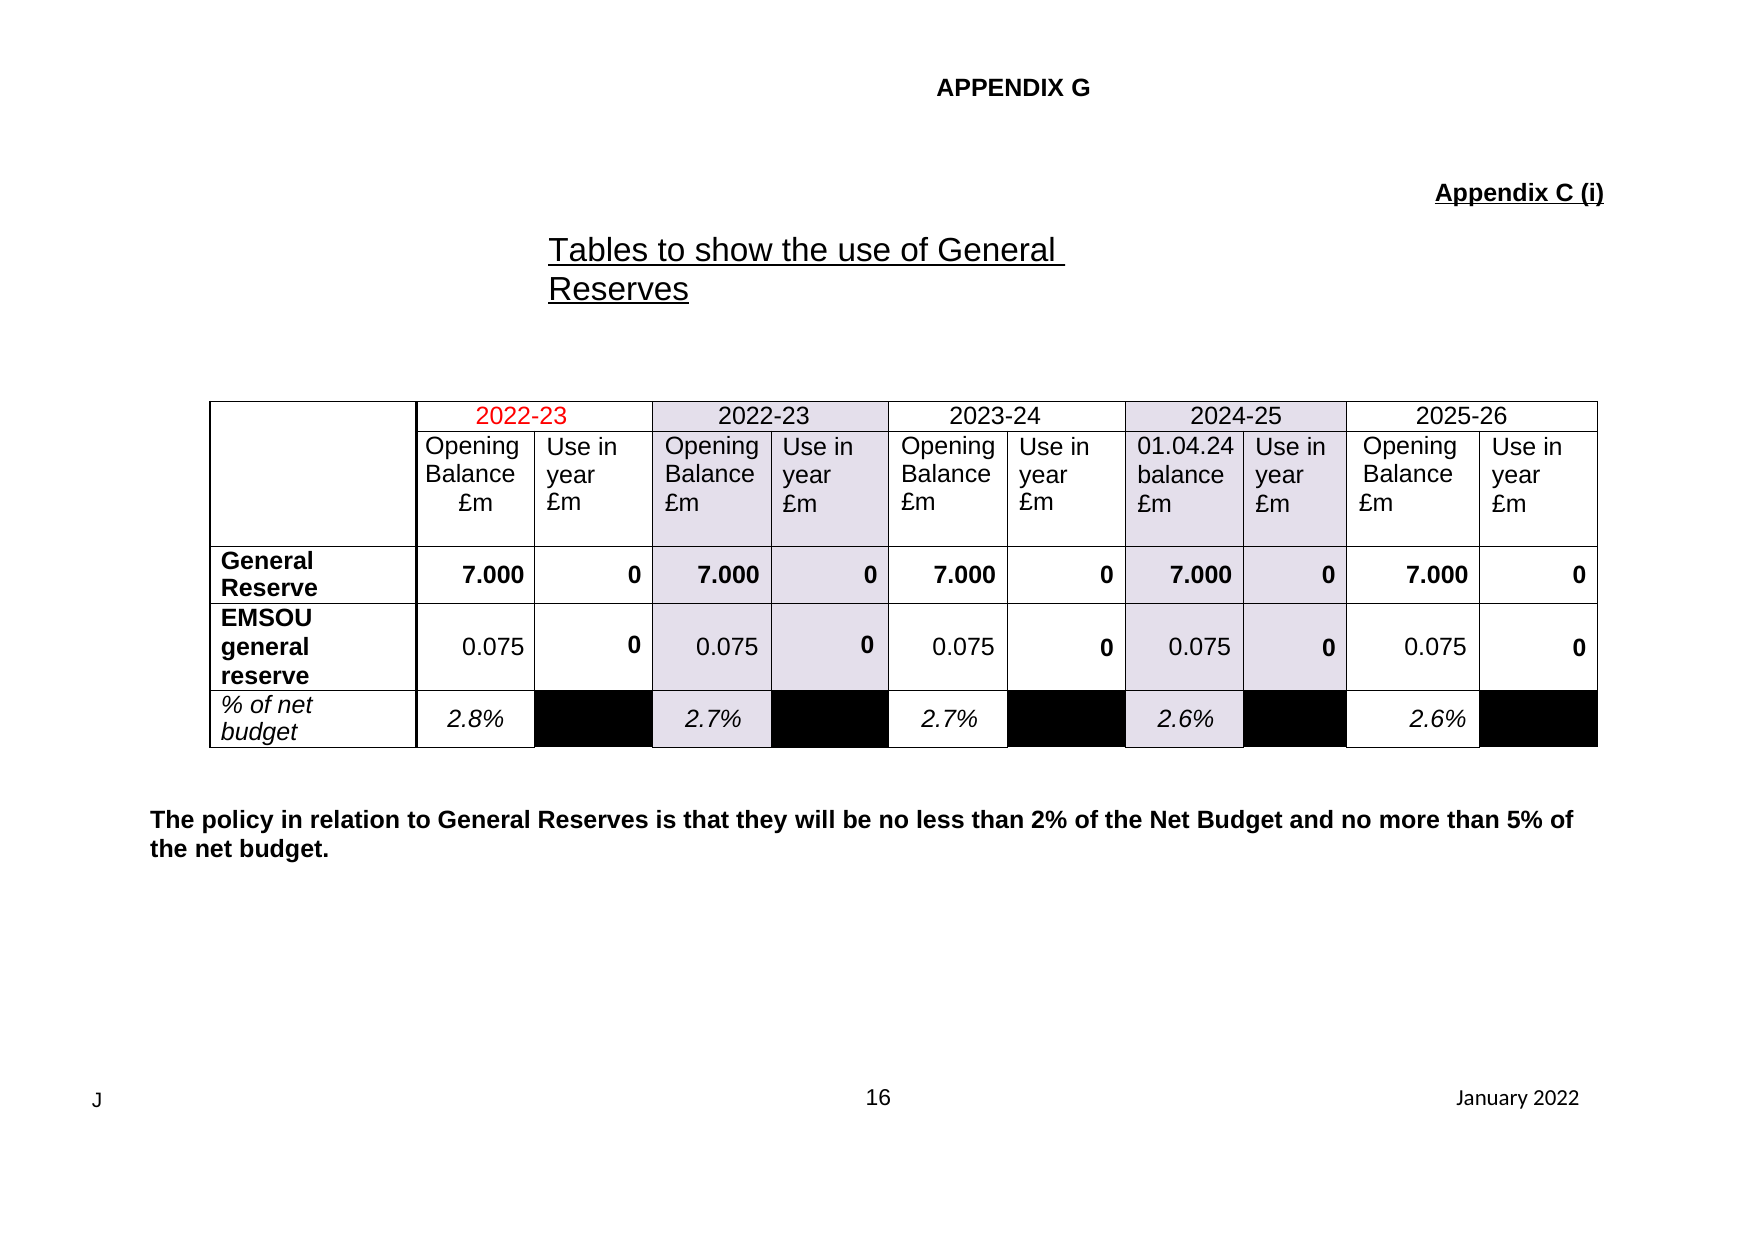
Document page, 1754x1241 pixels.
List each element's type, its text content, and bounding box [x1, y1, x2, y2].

table_cell 0 [772, 604, 888, 690]
table_cell 0 [1244, 604, 1346, 690]
table_cell 2.6% [1347, 691, 1479, 747]
table_cell Use in year £m [1480, 432, 1597, 546]
table_cell 0 [535, 604, 652, 690]
table_cell Opening Balance £m [653, 432, 771, 546]
table_cell 0.075 [1347, 604, 1479, 690]
table_cell 0 [535, 547, 652, 603]
table_cell [1480, 691, 1598, 747]
table_cell Opening Balance £m [889, 432, 1007, 546]
text Appendix C (i) [1434, 177, 1689, 206]
table_cell Use in year £m [1008, 432, 1125, 546]
table_cell 0 [1480, 547, 1597, 603]
table_cell 2.7% [889, 691, 1007, 747]
table_cell Use in year £m [535, 432, 652, 546]
table_cell 01.04.24 balance £m [1126, 432, 1243, 546]
table_header 2023-24 [889, 402, 1125, 431]
table_header 2022-23 [653, 402, 888, 431]
table_cell 0 [1244, 547, 1346, 603]
table_cell 2.6% [1126, 691, 1243, 747]
table_cell Opening Balance £m [1347, 432, 1479, 546]
table_cell [772, 691, 888, 747]
table_cell 0.075 [889, 604, 1007, 690]
table_cell 0.075 [1126, 604, 1243, 690]
table_cell 0.075 [418, 604, 534, 690]
table_cell 0 [1480, 604, 1597, 690]
table_header 2025-26 [1347, 402, 1597, 431]
table_cell 0 [772, 547, 888, 603]
table_cell 0 [1008, 547, 1125, 603]
table_cell Opening Balance £m [418, 432, 534, 546]
table_cell 2.8% [418, 691, 534, 747]
table_cell 7.000 [1347, 547, 1479, 603]
table_cell % of net budget [211, 691, 415, 747]
table_cell Use in year £m [772, 432, 888, 546]
table_cell 0.075 [653, 604, 771, 690]
table_cell 7.000 [653, 547, 771, 603]
table_cell 7.000 [1126, 547, 1243, 603]
text The policy in relation to General Reserves is that they will be no less than 2% of the Net Budget and no more than 5% of the net budget. [150, 806, 1604, 863]
table_cell Use in year £m [1244, 432, 1346, 546]
table_cell 2.7% [653, 691, 771, 747]
table_header 2024-25 [1126, 402, 1346, 431]
table_header [211, 402, 415, 546]
table_cell 0 [1008, 604, 1125, 690]
subtitle Tables to show the use of General Reserves [548, 230, 1206, 307]
table_header 2022-23 [418, 402, 652, 431]
table_cell 7.000 [418, 547, 534, 603]
table_cell General Reserve [211, 547, 415, 603]
table_cell [1008, 691, 1125, 747]
table_cell [1244, 691, 1346, 747]
table_cell EMSOU general reserve [211, 604, 415, 690]
table_cell 7.000 [889, 547, 1007, 603]
table_cell [535, 691, 652, 747]
